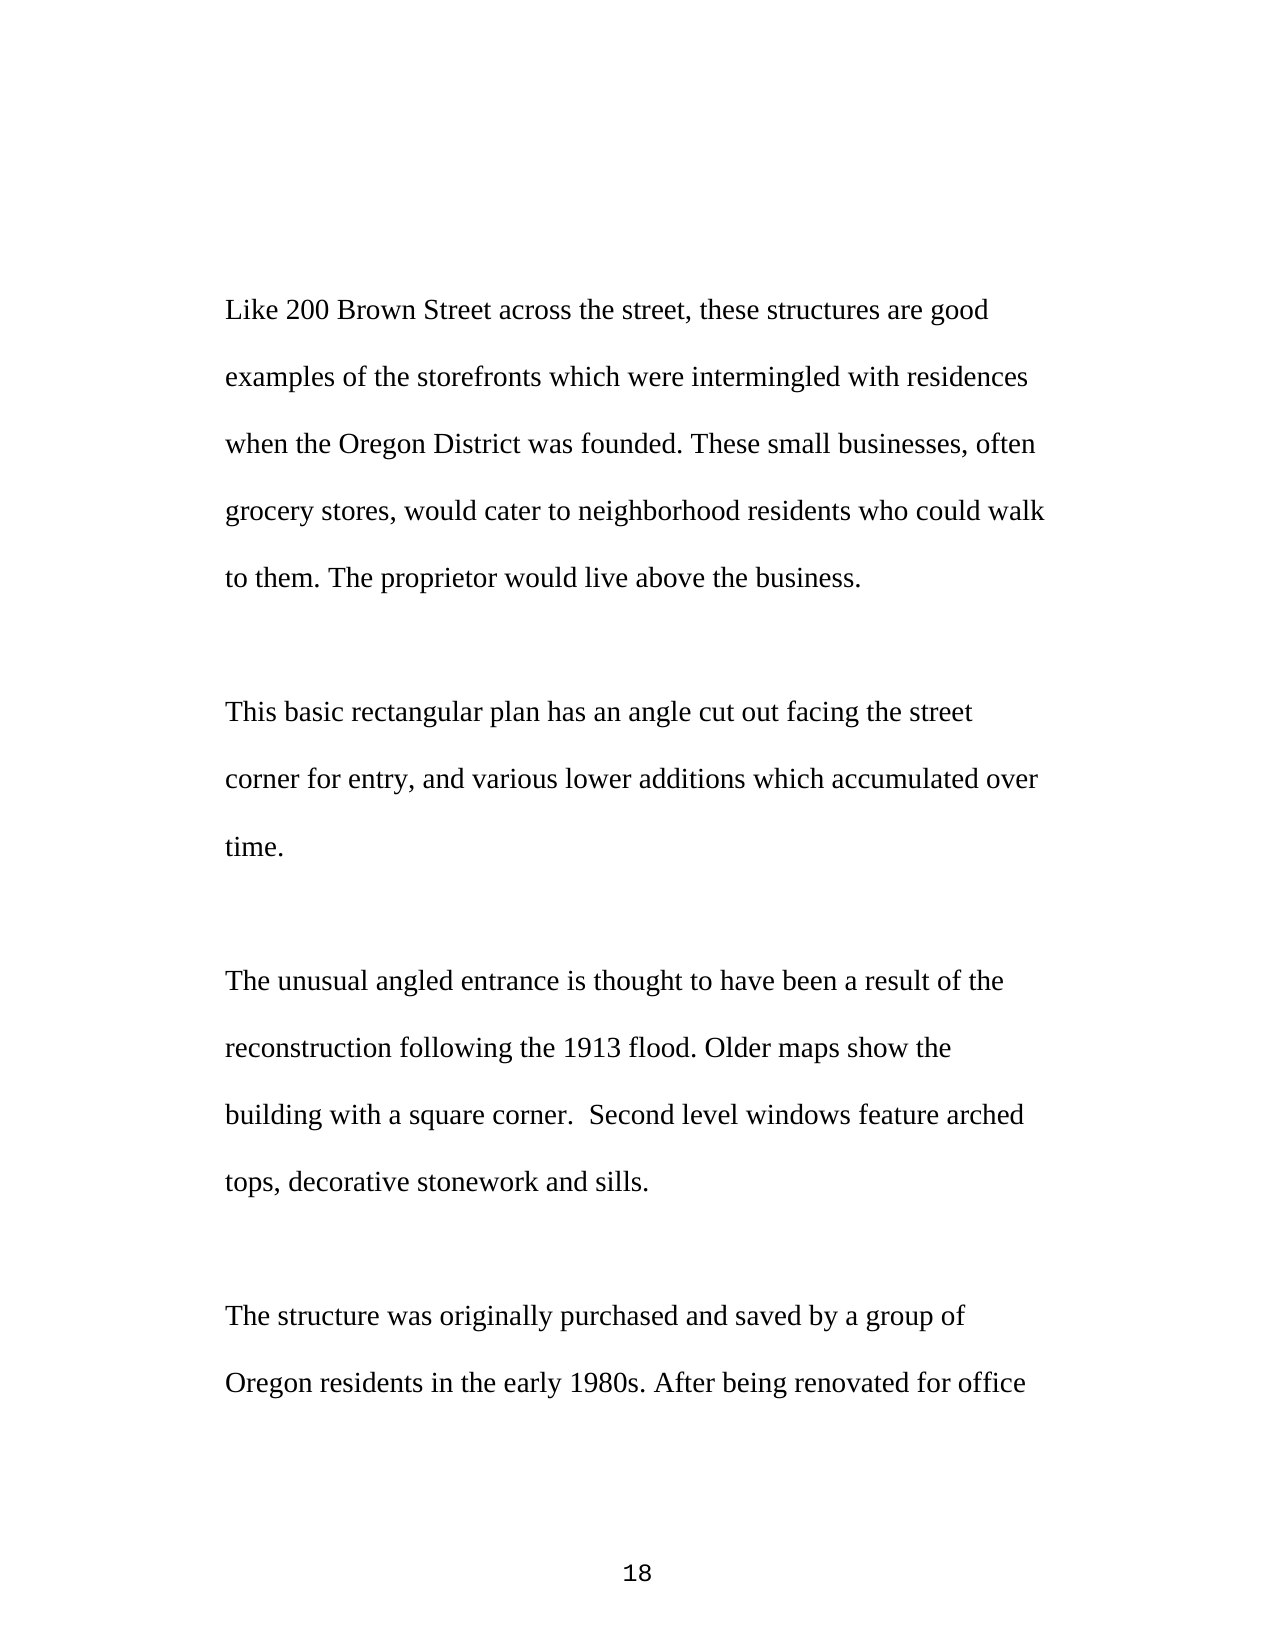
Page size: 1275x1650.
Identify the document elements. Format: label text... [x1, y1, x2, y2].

text The unusual angled entrance is thought to have been a result of the reconstruction following the 1913 flood. Older maps show the building with a square corner. Second level windows feature arched tops, decorative stonework and sills. [225, 963, 1050, 1198]
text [225, 1298, 1050, 1399]
text Like 200 Brown Street across the street, these structures are good examples of the storefronts which were intermingled with residences when the Oregon District was founded. These small businesses, often grocery stores, would cater to neighborhood residents who could walk to them. The proprietor would live above the business. [225, 292, 1050, 594]
text This basic rectangular plan has an angle cut out facing the street corner for entry, and various lower additions which accumulated over time. [225, 694, 1050, 862]
